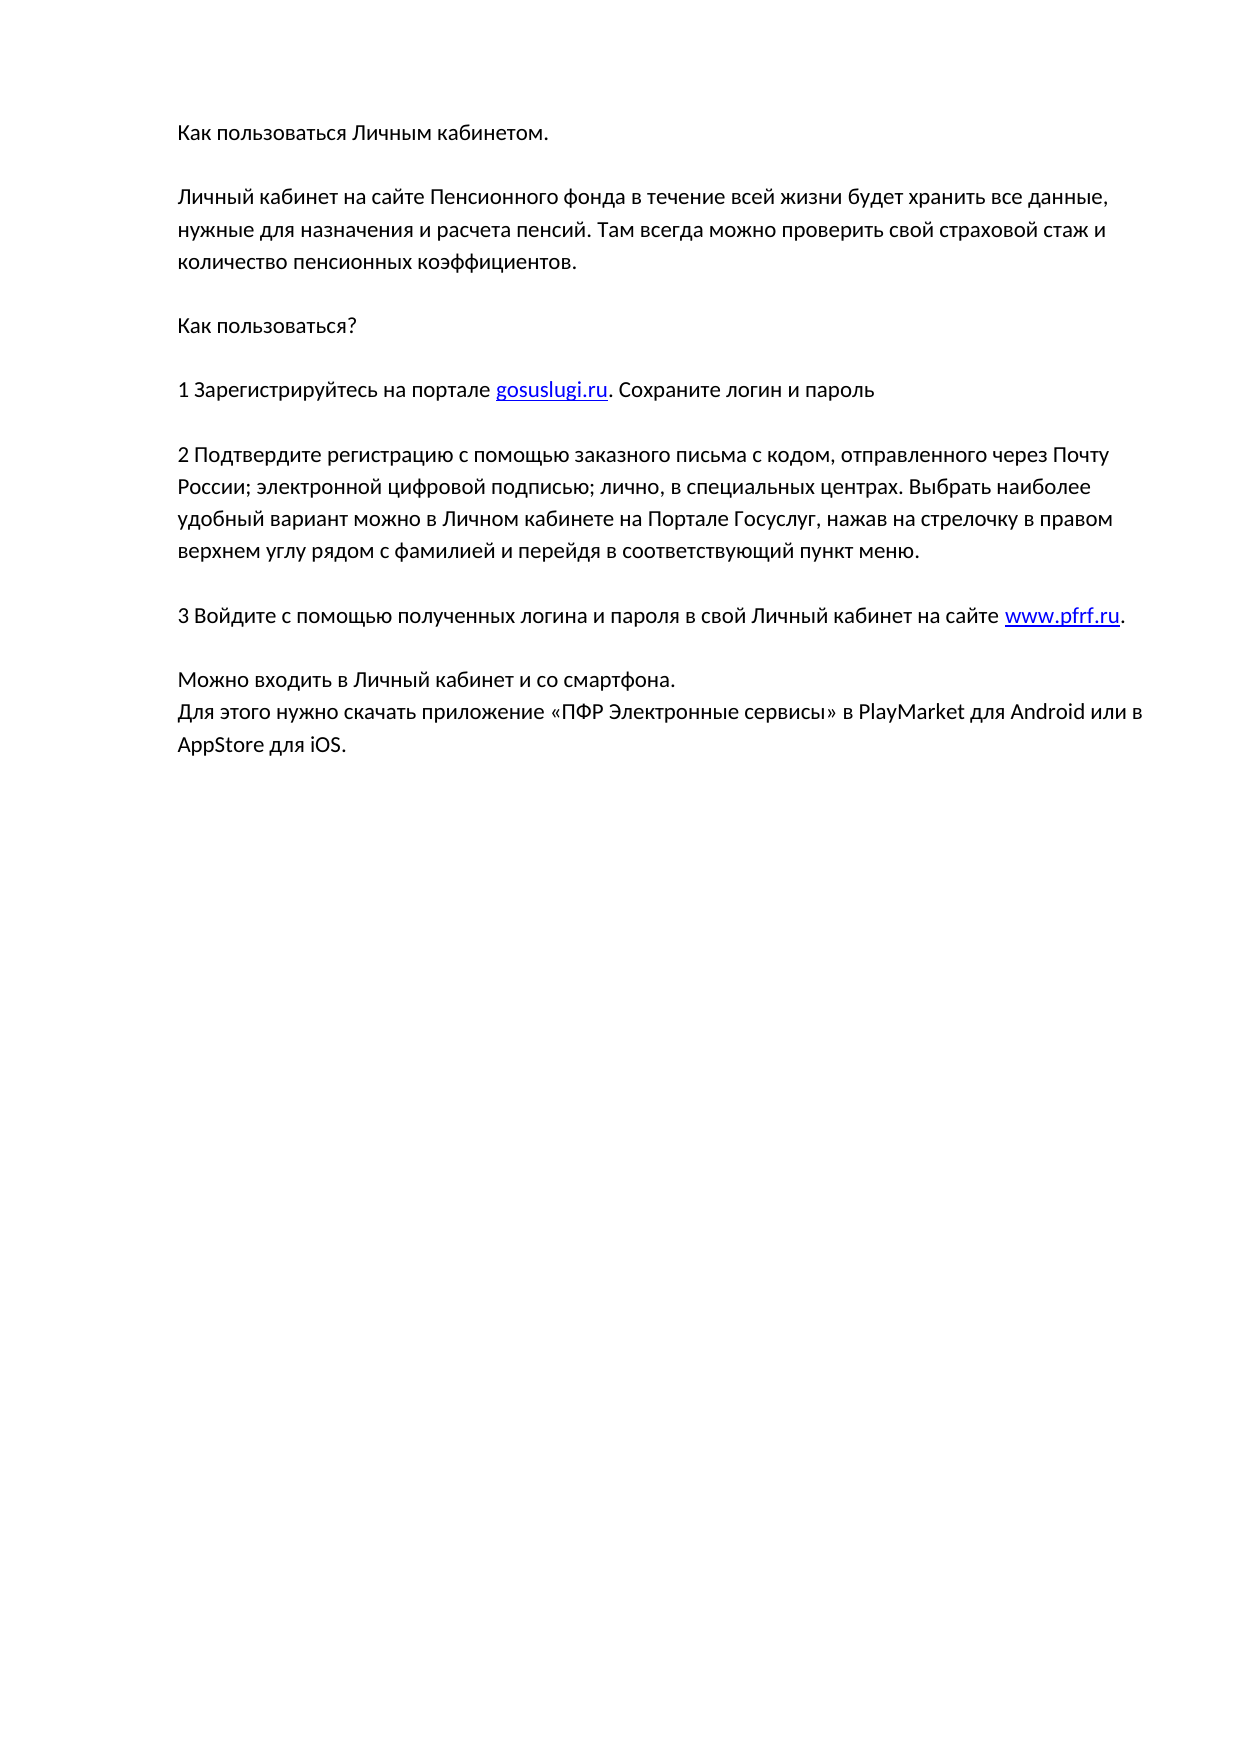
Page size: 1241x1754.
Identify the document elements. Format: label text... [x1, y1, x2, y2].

text Как пользоваться Личным кабинетом. Личный кабинет на сайте Пенсионного фонда в течение всей жизни будет хранить все данные, нужные для назначения и расчета пенсий. Там всегда можно проверить свой страховой стаж и количество пенсионных коэффициентов. Как пользоваться? 1 Зарегистрируйтесь на портале gosuslugi.ru. Сохраните логин и пароль 2 Подтвердите регистрацию с помощью заказного письма с кодом, отправленного через Почту России; электронной цифровой подписью; лично, в специальных центрах. Выбрать наиболее удобный вариант можно в Личном кабинете на Портале Госуслуг, нажав на стрелочку в правом верхнем углу рядом с фамилией и перейдя в соответствующий пункт меню. 3 Войдите с помощью полученных логина и пароля в свой Личный кабинет на сайте www.pfrf.ru. Можно входить в Личный кабинет и со смартфона. Для этого нужно скачать приложение «ПФР Электронные сервисы» в PlayMarket для Android или в AppStore для iOS. [177, 118, 1152, 758]
